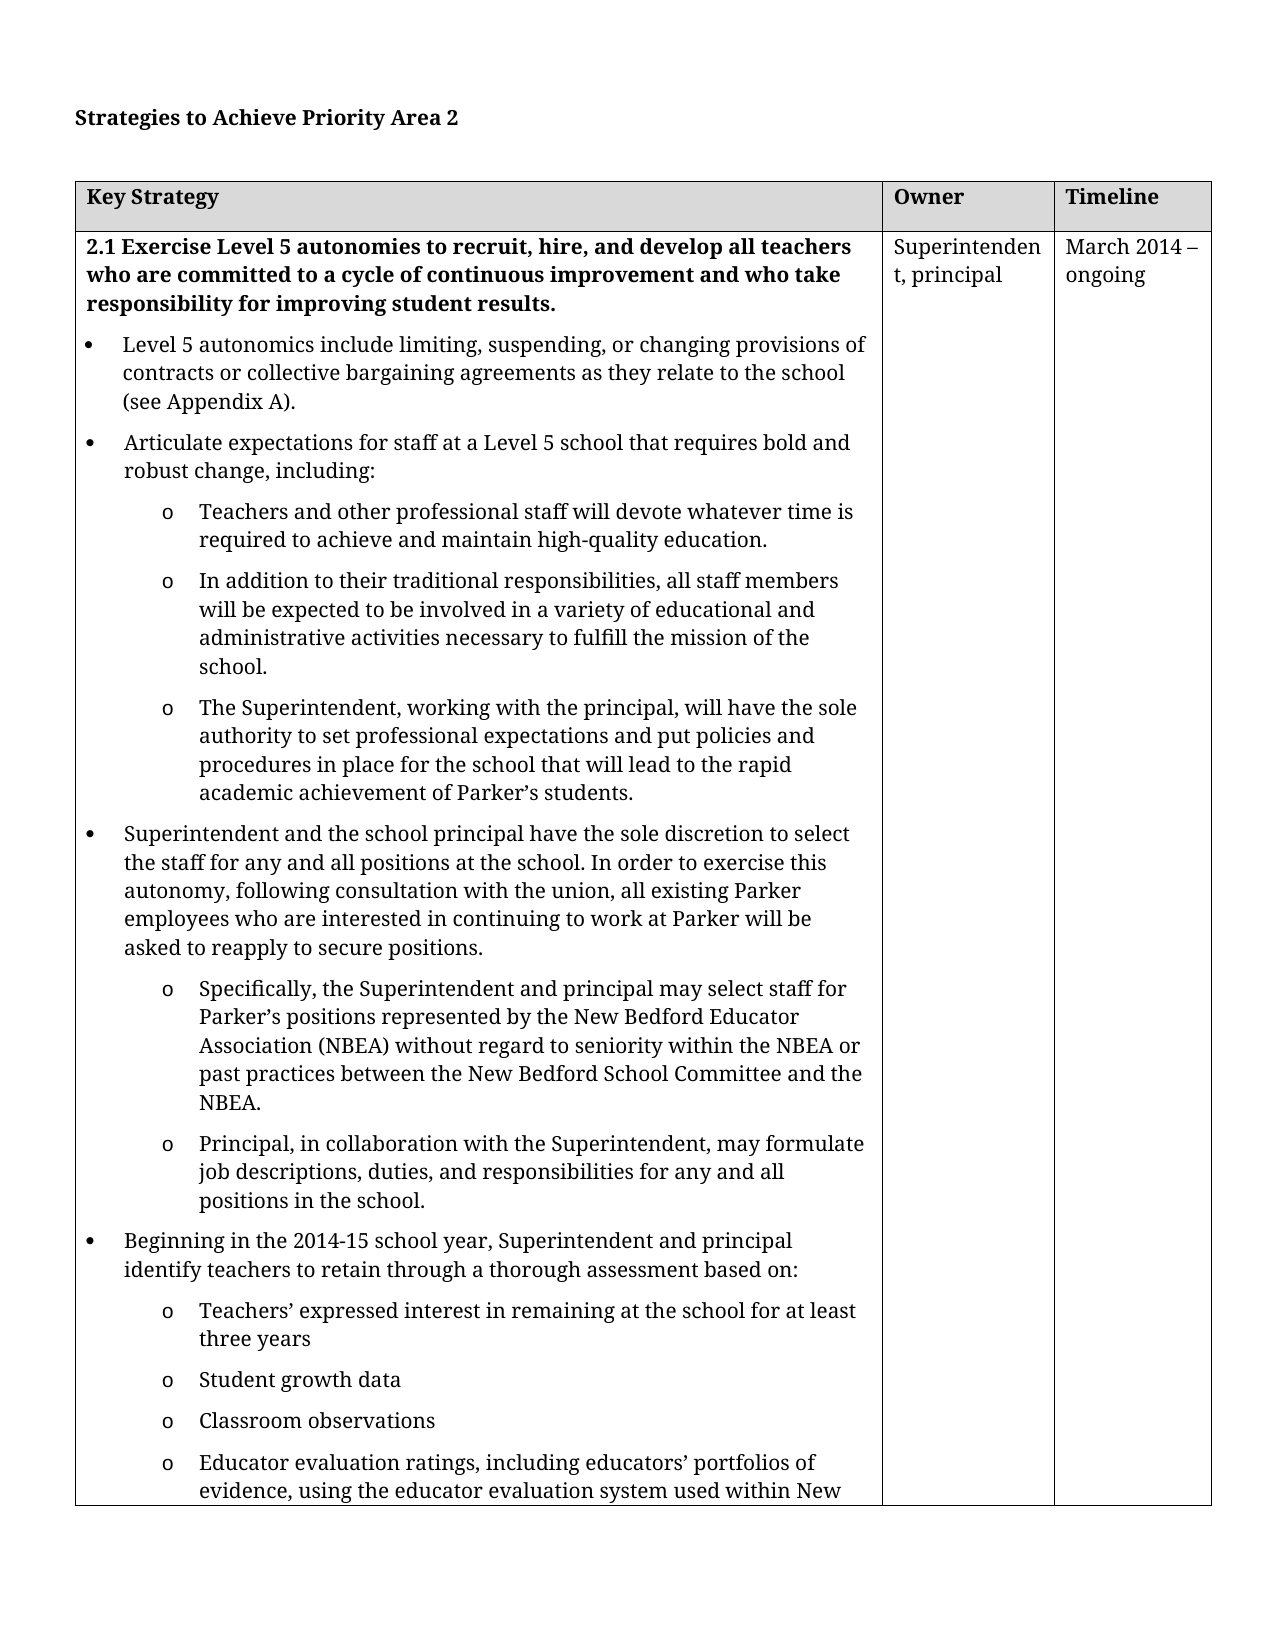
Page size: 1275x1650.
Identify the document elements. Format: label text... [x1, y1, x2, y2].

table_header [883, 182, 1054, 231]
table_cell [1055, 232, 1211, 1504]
text Strategies to Achieve Priority Area 2 [75, 103, 1200, 131]
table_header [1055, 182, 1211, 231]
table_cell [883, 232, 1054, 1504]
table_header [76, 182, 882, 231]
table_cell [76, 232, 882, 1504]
